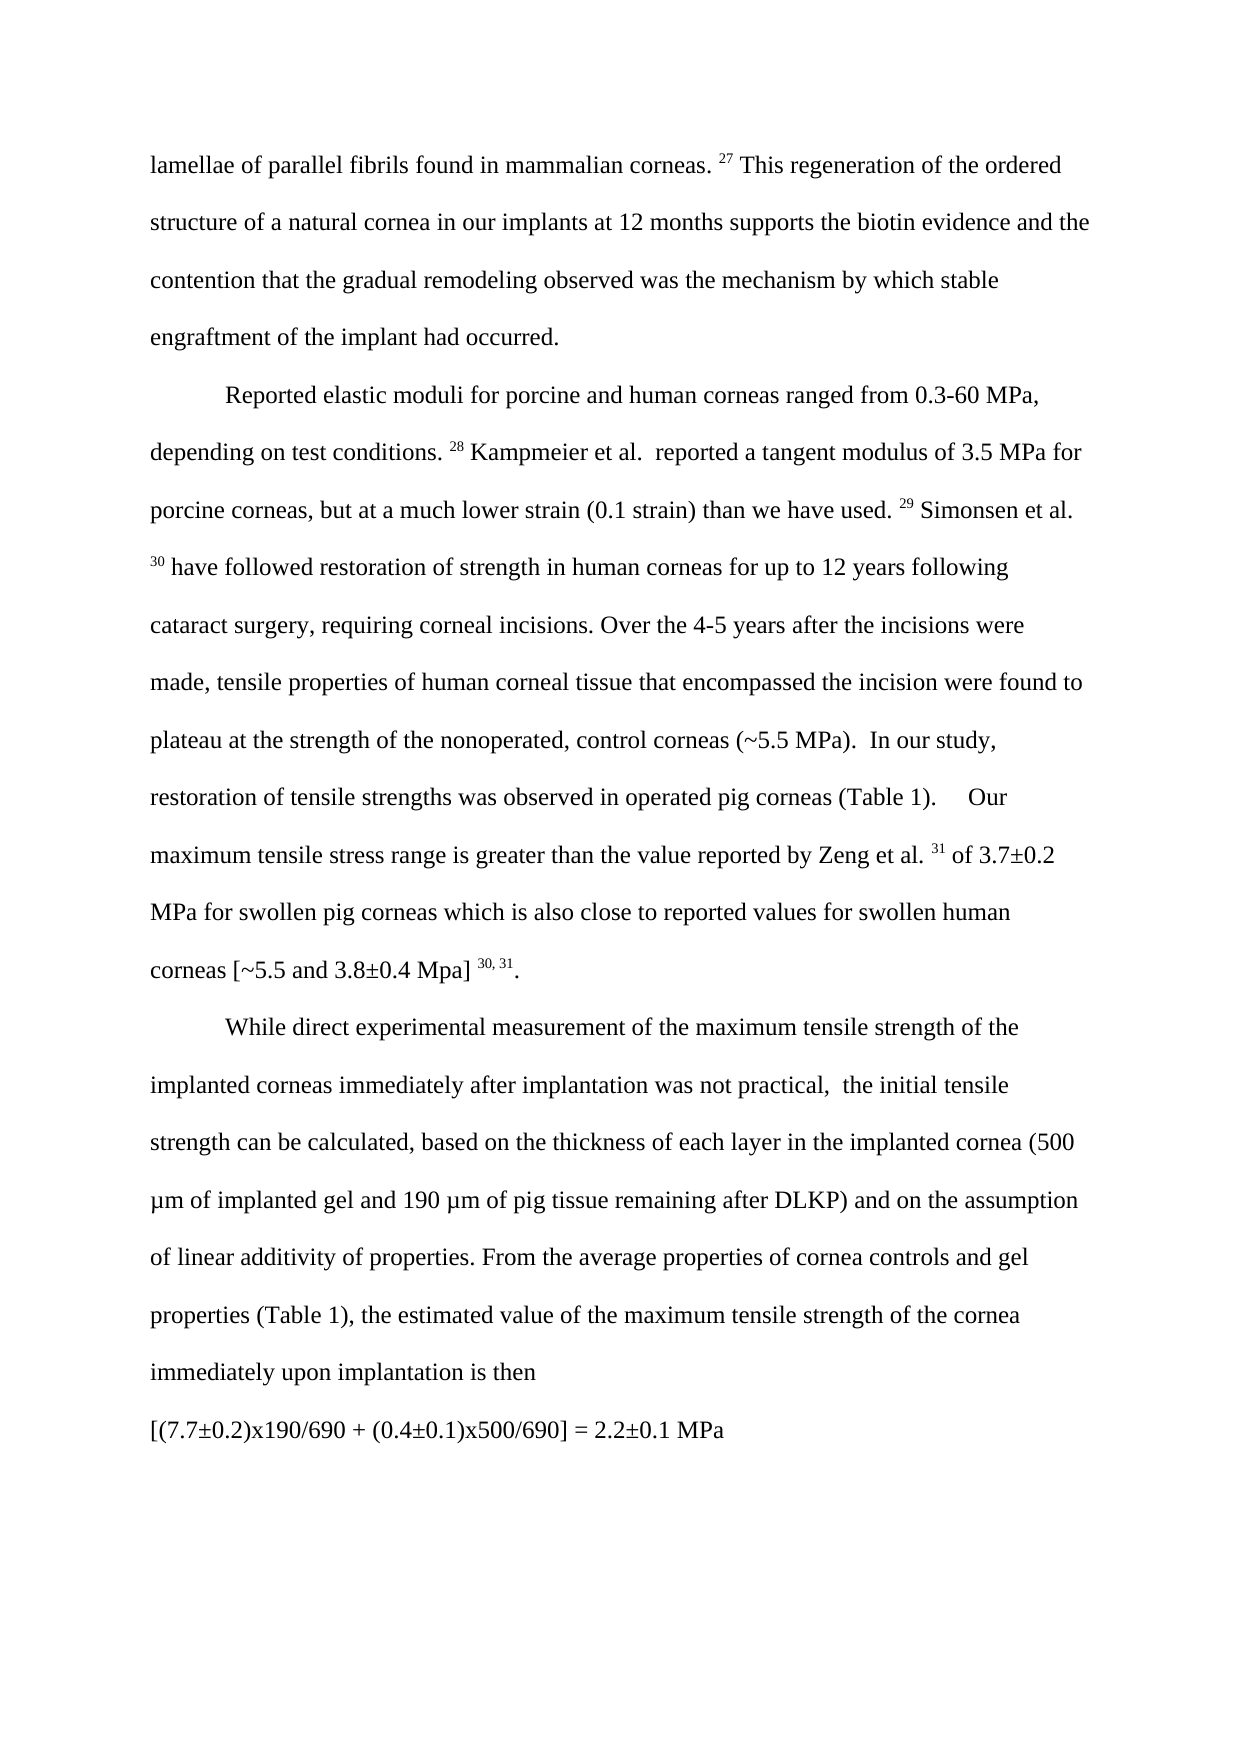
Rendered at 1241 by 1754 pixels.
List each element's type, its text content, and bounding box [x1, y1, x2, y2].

text [(7.7±0.2)x190/690 + (0.4±0.1)x500/690] = 2.2±0.1 MPa [150, 1415, 1090, 1444]
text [150, 150, 1090, 351]
text While direct experimental measurement of the maximum tensile strength of the implanted corneas immediately after implantation was not practical, the initial tensile strength can be calculated, based on the thickness of each layer in the implanted cornea (500 µm of implanted gel and 190 µm of pig tissue remaining after DLKP) and on the assumption of linear additivity of properties. From the average properties of cornea controls and gel properties (Table 1), the estimated value of the maximum tensile strength of the cornea immediately upon implantation is then [150, 1012, 1090, 1386]
text Reported elastic moduli for porcine and human corneas ranged from 0.3-60 MPa, depending on test conditions. 28 Kampmeier et al. reported a tangent modulus of 3.5 MPa for porcine corneas, but at a much lower strain (0.1 strain) than we have used. 29 Simonsen et al. 30 have followed restoration of strength in human corneas for up to 12 years following cataract surgery, requiring corneal incisions. Over the 4-5 years after the incisions were made, tensile properties of human corneal tissue that encompassed the incision were found to plateau at the strength of the nonoperated, control corneas (~5.5 MPa). In our study, restoration of tensile strengths was observed in operated pig corneas (Table 1). Our maximum tensile stress range is greater than the value reported by Zeng et al. 31 of 3.7±0.2 MPa for swollen pig corneas which is also close to reported values for swollen human corneas [~5.5 and 3.8±0.4 Mpa] 30, 31. [150, 380, 1090, 984]
